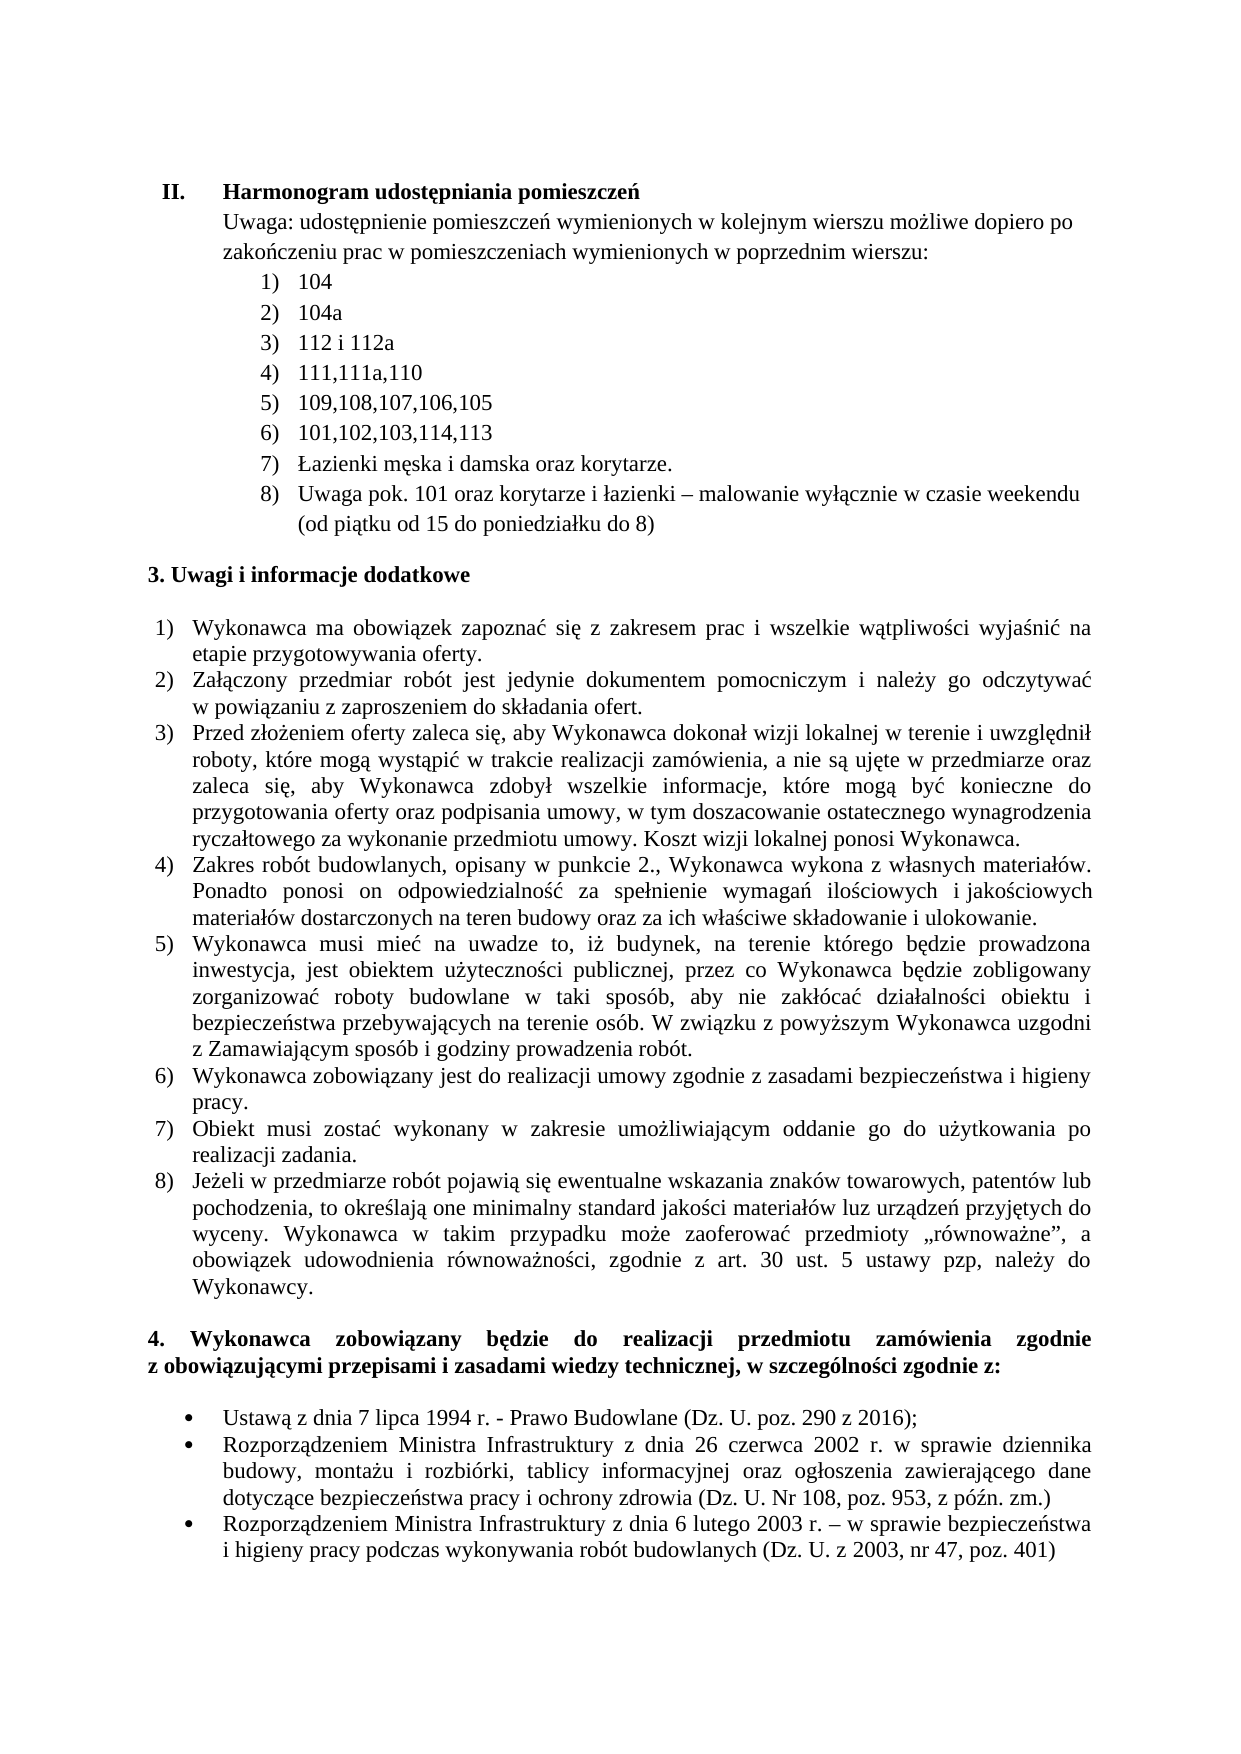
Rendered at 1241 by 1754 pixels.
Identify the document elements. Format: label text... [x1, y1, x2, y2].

list Załączony przedmiar robót jest jedynie dokumentem pomocniczym i należy go odczytywać w powiązaniu z zaproszeniem do składania ofert. [154, 667, 1093, 719]
list 111,111a,110 [260, 359, 1093, 385]
list Ustawą z dnia 7 lipca 1994 r. - Prawo Budowlane (Dz. U. poz. 290 z 2016); [185, 1404, 1093, 1431]
list Rozporządzeniem Ministra Infrastruktury z dnia 6 lutego 2003 r. – w sprawie bezpieczeństwa i higieny pracy podczas wykonywania robót budowlanych (Dz. U. z 2003, nr 47, poz. 401) [185, 1510, 1093, 1563]
list Obiekt musi zostać wykonany w zakresie umożliwiającym oddanie go do użytkowania po realizacji zadania. [154, 1114, 1093, 1167]
list Uwaga: udostępnienie pomieszczeń wymienionych w kolejnym wierszu możliwe dopiero po zakończeniu prac w pomieszczeniach wymienionych w poprzednim wierszu: [223, 208, 1093, 264]
list Uwaga pok. 101 oraz korytarze i łazienki – malowanie wyłącznie w czasie weekendu (od piątku od 15 do poniedziałku do 8) [260, 480, 1093, 536]
list Wykonawca musi mieć na uwadze to, iż budynek, na terenie którego będzie prowadzona inwestycja, jest obiektem użyteczności publicznej, przez co Wykonawca będzie zobligowany zorganizować roboty budowlane w taki sposób, aby nie zakłócać działalności obiektu i bezpieczeństwa przebywających na terenie osób. W związku z powyższym Wykonawca uzgodni z Zamawiającym sposób i godziny prowadzenia robót. [154, 930, 1093, 1062]
text 3. Uwagi i informacje dodatkowe [148, 561, 1093, 587]
list 109,108,107,106,105 [260, 389, 1093, 416]
list 104a [260, 299, 1093, 325]
list 104 [260, 268, 1093, 295]
list Wykonawca zobowiązany jest do realizacji umowy zgodnie z zasadami bezpieczeństwa i higieny pracy. [154, 1062, 1093, 1114]
list 101,102,103,114,113 [260, 419, 1093, 446]
list Zakres robót budowlanych, opisany w punkcie 2., Wykonawca wykona z własnych materiałów. Ponadto ponosi on odpowiedzialność za spełnienie wymagań ilościowych i jakościowych materiałów dostarczonych na teren budowy oraz za ich właściwe składowanie i ulokowanie. [154, 851, 1093, 930]
list Przed złożeniem oferty zaleca się, aby Wykonawca dokonał wizji lokalnej w terenie i uwzględnił roboty, które mogą wystąpić w trakcie realizacji zamówienia, a nie są ujęte w przedmiarze oraz zaleca się, aby Wykonawca zdobył wszelkie informacje, które mogą być konieczne do przygotowania oferty oraz podpisania umowy, w tym doszacowanie ostatecznego wynagrodzenia ryczałtowego za wykonanie przedmiotu umowy. Koszt wizji lokalnej ponosi Wykonawca. [154, 719, 1093, 851]
list Łazienki męska i damska oraz korytarze. [260, 450, 1093, 476]
list Wykonawca ma obowiązek zapoznać się z zakresem prac i wszelkie wątpliwości wyjaśnić na etapie przygotowywania oferty. [154, 614, 1093, 667]
list Harmonogram udostępniania pomieszczeń [185, 178, 1093, 204]
list 112 i 112a [260, 329, 1093, 355]
list Jeżeli w przedmiarze robót pojawią się ewentualne wskazania znaków towarowych, patentów lub pochodzenia, to określają one minimalny standard jakości materiałów luz urządzeń przyjętych do wyceny. Wykonawca w takim przypadku może zaoferować przedmioty „równoważne”, a obowiązek udowodnienia równoważności, zgodnie z art. 30 ust. 5 ustawy pzp, należy do Wykonawcy. [154, 1167, 1093, 1299]
list Rozporządzeniem Ministra Infrastruktury z dnia 26 czerwca 2002 r. w sprawie dziennika budowy, montażu i rozbiórki, tablicy informacyjnej oraz ogłoszenia zawierającego dane dotyczące bezpieczeństwa pracy i ochrony zdrowia (Dz. U. Nr 108, poz. 953, z późn. zm.) [185, 1431, 1093, 1510]
text 4. Wykonawca zobowiązany będzie do realizacji przedmiotu zamówienia zgodnie z obowiązującymi przepisami i zasadami wiedzy technicznej, w szczególności zgodnie z: [148, 1325, 1093, 1378]
